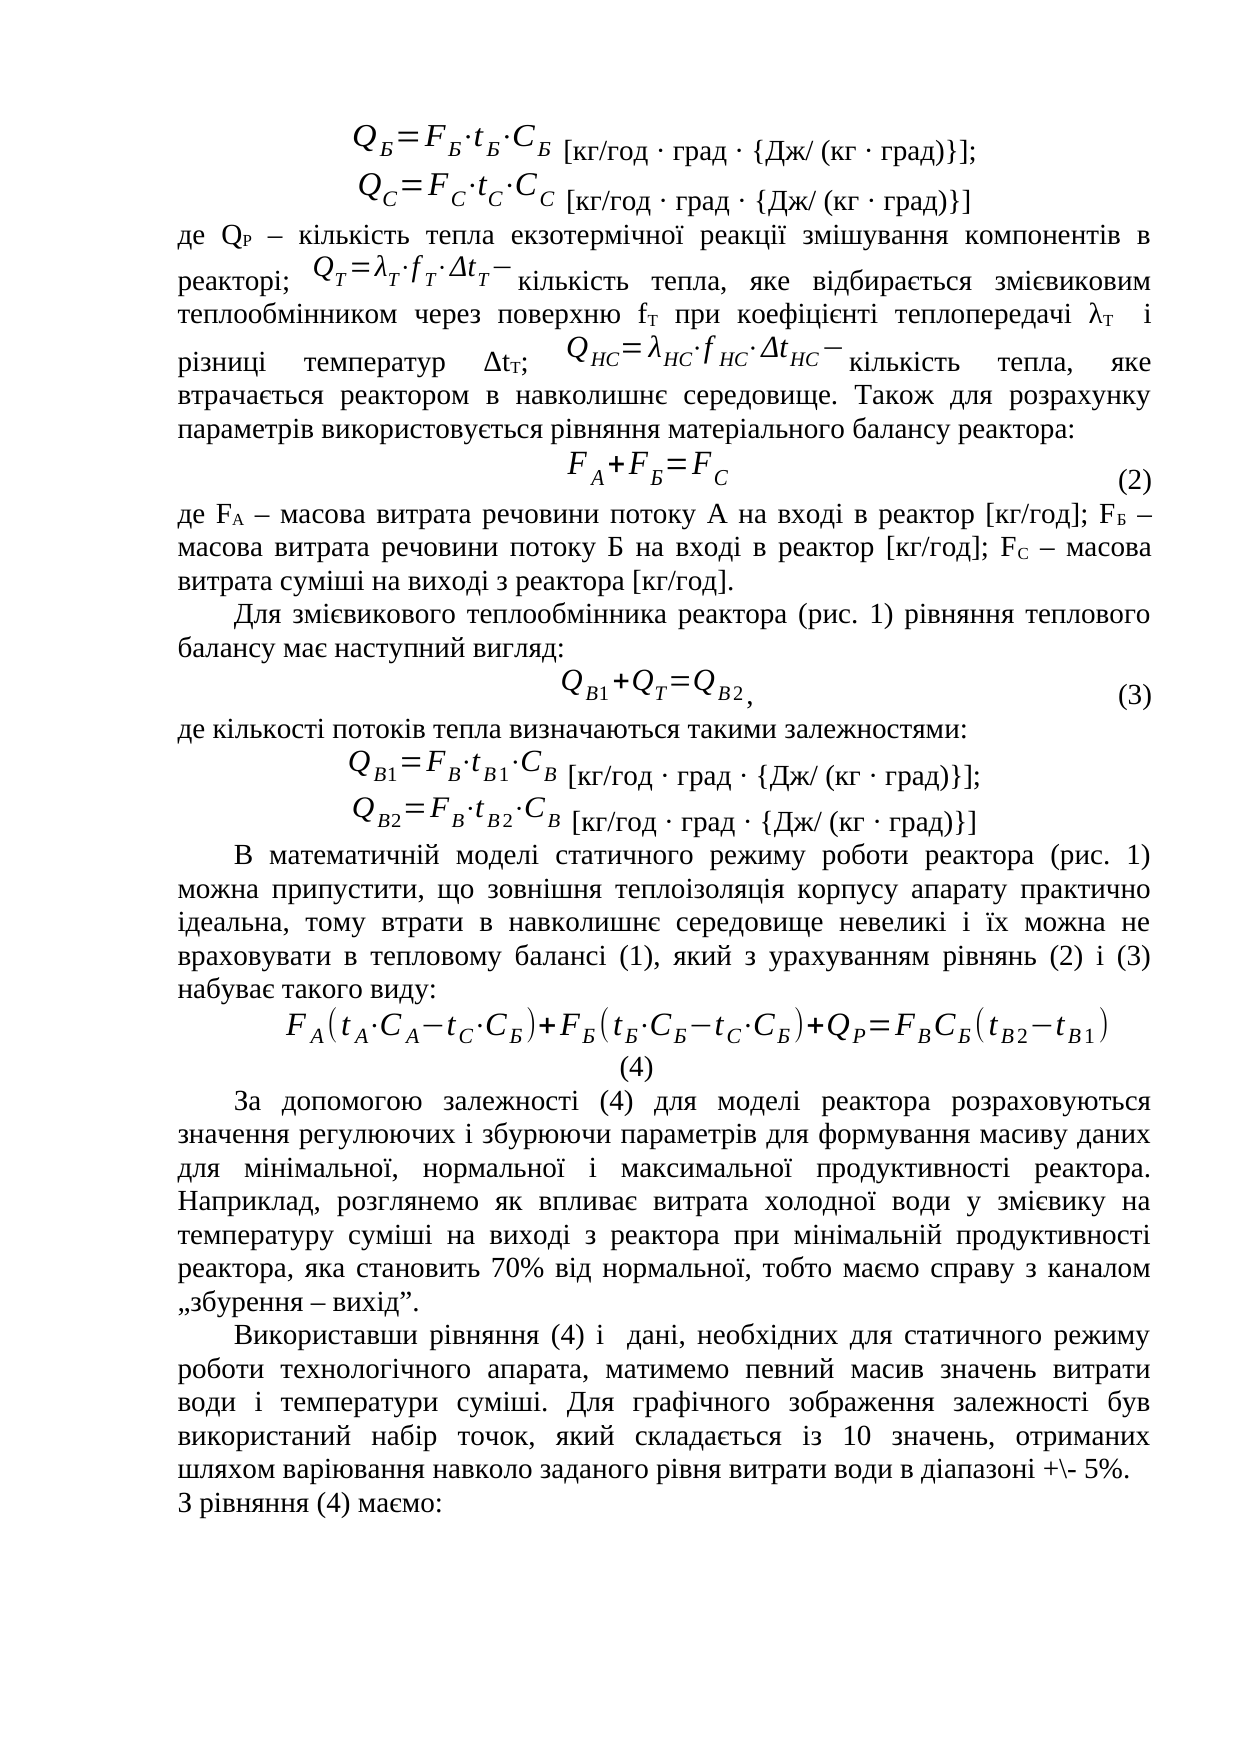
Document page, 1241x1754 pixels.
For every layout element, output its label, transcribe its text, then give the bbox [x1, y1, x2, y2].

text [кг/год · град · {Дж/ (кг · град)}] [177, 792, 1152, 837]
text де кількості потоків тепла визначаються такими залежностями: [177, 711, 1152, 744]
text З рівняння (4) маємо: [121, 1485, 1152, 1519]
text де FA – масова витрата речовини потоку А на вході в реактор [кг/год]; FБ – масова витрата речовини потоку Б на вході в реактор [кг/год]; FС – масова витрата суміші на виході з реактора [кг/год]. [177, 496, 1152, 596]
text (2) [177, 444, 1152, 496]
text В математичній моделі статичного режиму роботи реактора (рис. 1) можна припустити, що зовнішня теплоізоляція корпусу апарату практично ідеальна, тому втрати в навколишнє середовище невеликі і їх можна не враховувати в тепловому балансі (1), який з урахуванням рівнянь (2) і (3) набуває такого виду: [177, 837, 1152, 1005]
text Використавши рівняння (4) і дані, необхідних для статичного режиму роботи технологічного апарата, матимемо певний масив значень витрати води і температури суміші. Для графічного зображення залежності був використаний набір точок, який складається із 10 значень, отриманих шляхом варіювання навколо заданого рівня витрати води в діапазоні +\- 5%. [177, 1317, 1152, 1485]
text , (3) [177, 663, 1152, 711]
text [кг/год · град · {Дж/ (кг · град)}] [177, 167, 1152, 217]
text де QP – кількість тепла екзотермічної реакції змішування компонентів в реакторі; кількість тепла, яке відбирається змієвиковим теплообмінником через поверхню fT при коефіцієнті теплопередачі λT і різниці температур ΔtT; кількість тепла, яке втрачається реактором в навколишнє середовище. Також для розрахунку параметрів використовується рівняння матеріального балансу реактора: [177, 217, 1152, 444]
text За допомогою залежності (4) для моделі реактора розраховуються значення регулюючих і збурюючи параметрів для формування масиву даних для мінімальної, нормальної і максимальної продуктивності реактора. Наприклад, розглянемо як впливає витрата холодної води у змієвику на температуру суміші на виході з реактора при мінімальній продуктивності реактора, яка становить 70% від нормальної, тобто маємо справу з каналом „збурення – вихід”. [177, 1083, 1152, 1317]
text [кг/год · град · {Дж/ (кг · град)}]; [177, 744, 1152, 792]
text (4) [121, 1005, 1152, 1083]
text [177, 118, 1152, 167]
text Для змієвикового теплообмінника реактора (рис. 1) рівняння теплового балансу має наступний вигляд: [177, 596, 1152, 663]
